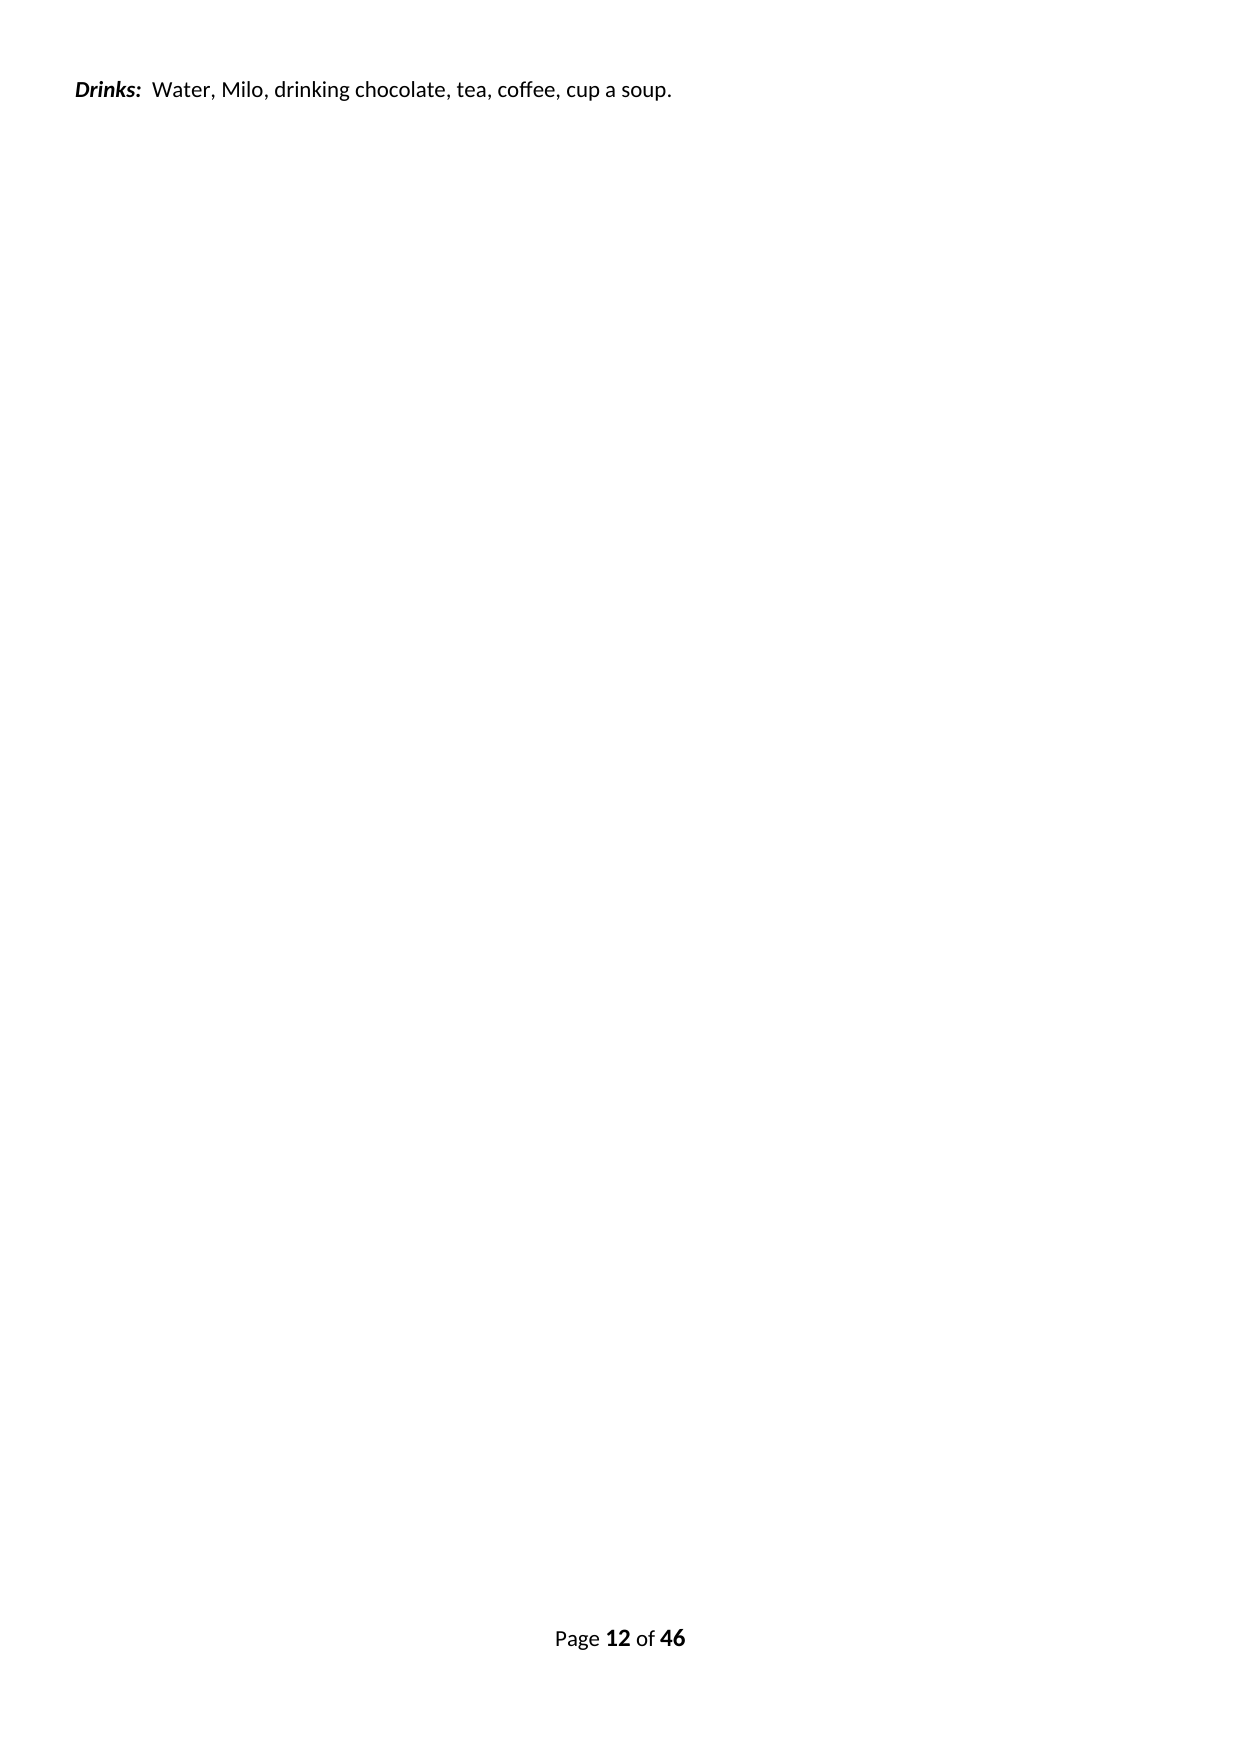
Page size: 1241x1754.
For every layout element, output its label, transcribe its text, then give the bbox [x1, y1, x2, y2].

text Drinks: Water, Milo, drinking chocolate, tea, coffee, cup a soup. [75, 75, 1165, 103]
